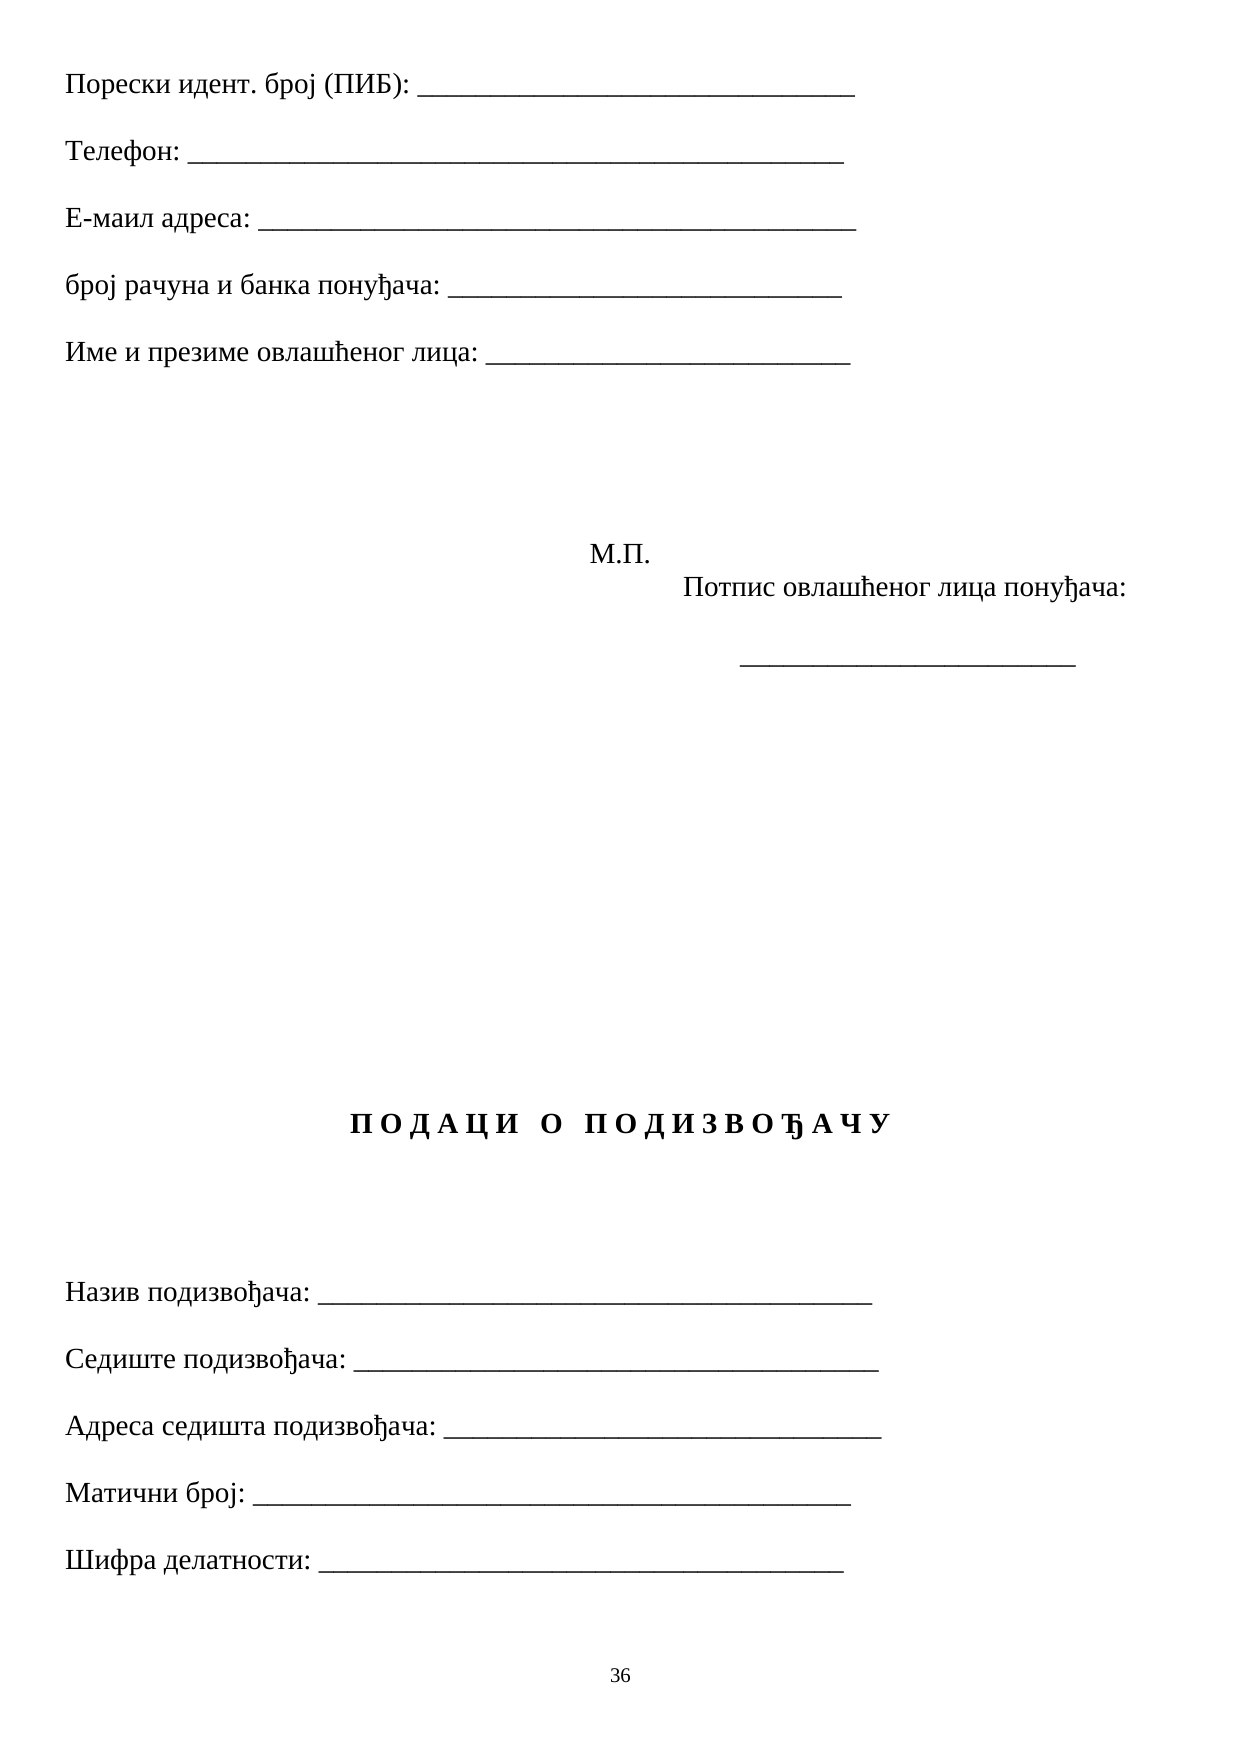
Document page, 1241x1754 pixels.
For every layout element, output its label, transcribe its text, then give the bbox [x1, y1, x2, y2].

text Порески идент. број (ПИБ): ______________________________ [65, 66, 1175, 100]
text М.П. [65, 536, 1175, 569]
text број рачуна и банка понуђача: ___________________________ [65, 267, 1175, 301]
text Е-маил адреса: _________________________________________ [65, 200, 1175, 234]
text Седиште подизвођача: ____________________________________ [65, 1341, 1175, 1374]
text Потпис овлашћеног лица понуђача: [65, 569, 1175, 603]
text Име и презиме овлашћеног лица: _________________________ [65, 334, 1175, 368]
text Матични број: _________________________________________ [65, 1475, 1175, 1508]
text Адреса седишта подизвођача: ______________________________ [65, 1408, 1175, 1441]
text Назив подизвођача: ______________________________________ [65, 1274, 1175, 1307]
text П О Д А Ц И О П О Д И З В О Ђ А Ч У [65, 1106, 1175, 1139]
text Телефон: _____________________________________________ [65, 133, 1175, 167]
text Шифра делатности: ____________________________________ [65, 1542, 1175, 1576]
text _______________________ [65, 636, 1175, 670]
